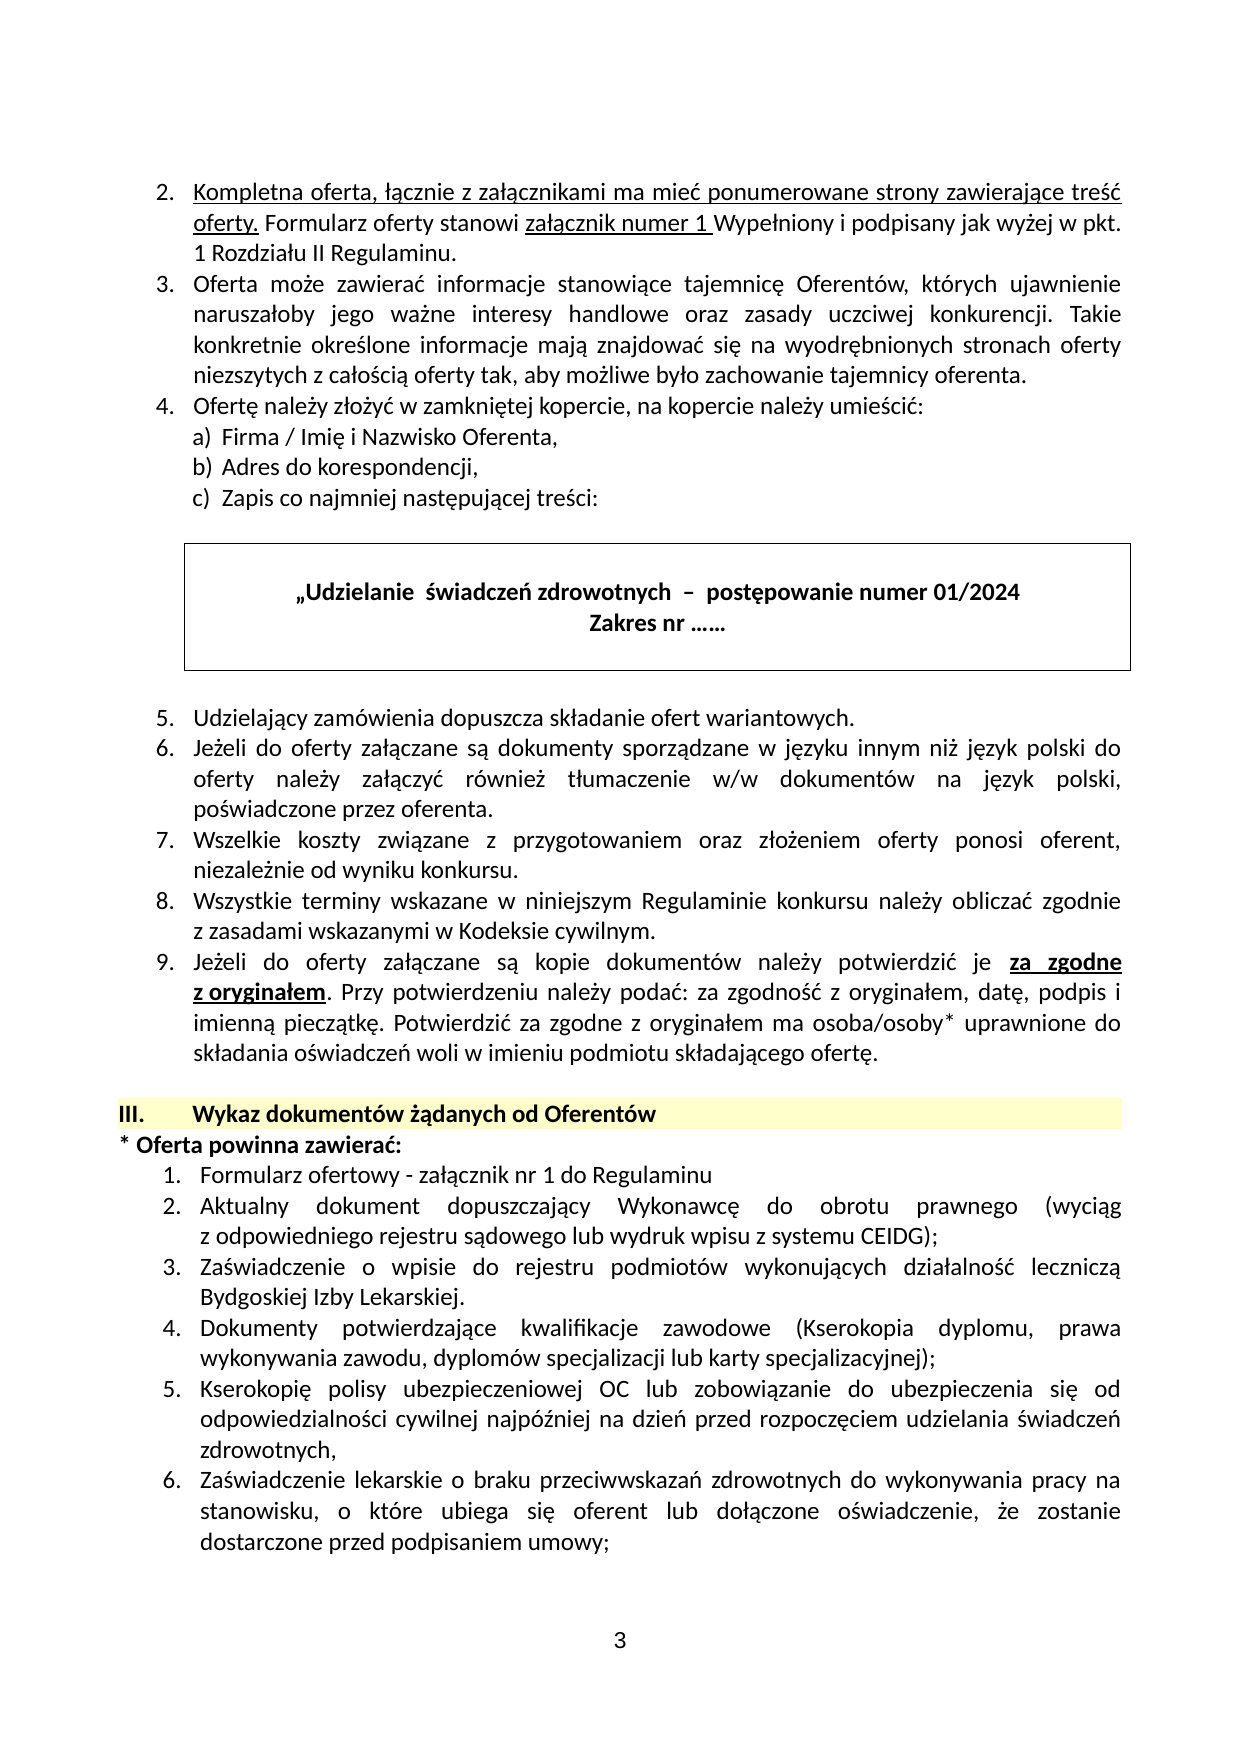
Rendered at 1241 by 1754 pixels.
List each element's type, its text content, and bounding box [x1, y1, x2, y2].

list Aktualny dokument dopuszczający Wykonawcę do obrotu prawnego (wyciąg z odpowiedniego rejestru sądowego lub wydruk wpisu z systemu CEIDG); [162, 1190, 1122, 1251]
list Kserokopię polisy ubezpieczeniowej OC lub zobowiązanie do ubezpieczenia się od odpowiedzialności cywilnej najpóźniej na dzień przed rozpoczęciem udzielania świadczeń zdrowotnych, [162, 1373, 1122, 1465]
list Zaświadczenie o wpisie do rejestru podmiotów wykonujących działalność leczniczą Bydgoskiej Izby Lekarskiej. [162, 1251, 1122, 1312]
text * Oferta powinna zawierać: [118, 1129, 1122, 1159]
list Udzielający zamówienia dopuszcza składanie ofert wariantowych. [156, 702, 1122, 732]
list Ofertę należy złożyć w zamkniętej kopercie, na kopercie należy umieścić: [156, 390, 1122, 421]
list Formularz ofertowy - załącznik nr 1 do Regulaminu [162, 1159, 1122, 1190]
list Wszystkie terminy wskazane w niniejszym Regulaminie konkursu należy obliczać zgodnie z zasadami wskazanymi w Kodeksie cywilnym. [156, 885, 1122, 946]
list Wszelkie koszty związane z przygotowaniem oraz złożeniem oferty ponosi oferent, niezależnie od wyniku konkursu. [156, 824, 1122, 885]
text Zakres nr …… [185, 604, 1130, 637]
list Kompletna oferta, łącznie z załącznikami ma mieć ponumerowane strony zawierające treść oferty. Formularz oferty stanowi załącznik numer 1 Wypełniony i podpisany jak wyżej w pkt. 1 Rozdziału II Regulaminu. [156, 177, 1122, 268]
list Firma / Imię i Nazwisko Oferenta, [192, 421, 1122, 451]
list Zaświadczenie lekarskie o braku przeciwwskazań zdrowotnych do wykonywania pracy na stanowisku, o które ubiega się oferent lub dołączone oświadczenie, że zostanie dostarczone przed podpisaniem umowy; [162, 1465, 1122, 1556]
list Dokumenty potwierdzające kwalifikacje zawodowe (Kserokopia dyplomu, prawa wykonywania zawodu, dyplomów specjalizacji lub karty specjalizacyjnej); [162, 1312, 1122, 1373]
list Jeżeli do oferty załączane są dokumenty sporządzane w języku innym niż język polski do oferty należy załączyć również tłumaczenie w/w dokumentów na język polski, poświadczone przez oferenta. [156, 732, 1122, 824]
list Zapis co najmniej następującej treści: [192, 482, 1122, 512]
list Wykaz dokumentów żądanych od Oferentów [118, 1098, 1122, 1129]
list Oferta może zawierać informacje stanowiące tajemnicę Oferentów, których ujawnienie naruszałoby jego ważne interesy handlowe oraz zasady uczciwej konkurencji. Takie konkretnie określone informacje mają znajdować się na wyodrębnionych stronach oferty niezszytych z całością oferty tak, aby możliwe było zachowanie tajemnicy oferenta. [156, 268, 1122, 390]
list Jeżeli do oferty załączane są kopie dokumentów należy potwierdzić je za zgodne z oryginałem. Przy potwierdzeniu należy podać: za zgodność z oryginałem, datę, podpis i imienną pieczątkę. Potwierdzić za zgodne z oryginałem ma osoba/osoby* uprawnione do składania oświadczeń woli w imieniu podmiotu składającego ofertę. [156, 946, 1122, 1068]
text „Udzielanie świadczeń zdrowotnych – postępowanie numer 01/2024 [185, 573, 1130, 604]
list Adres do korespondencji, [192, 451, 1122, 482]
